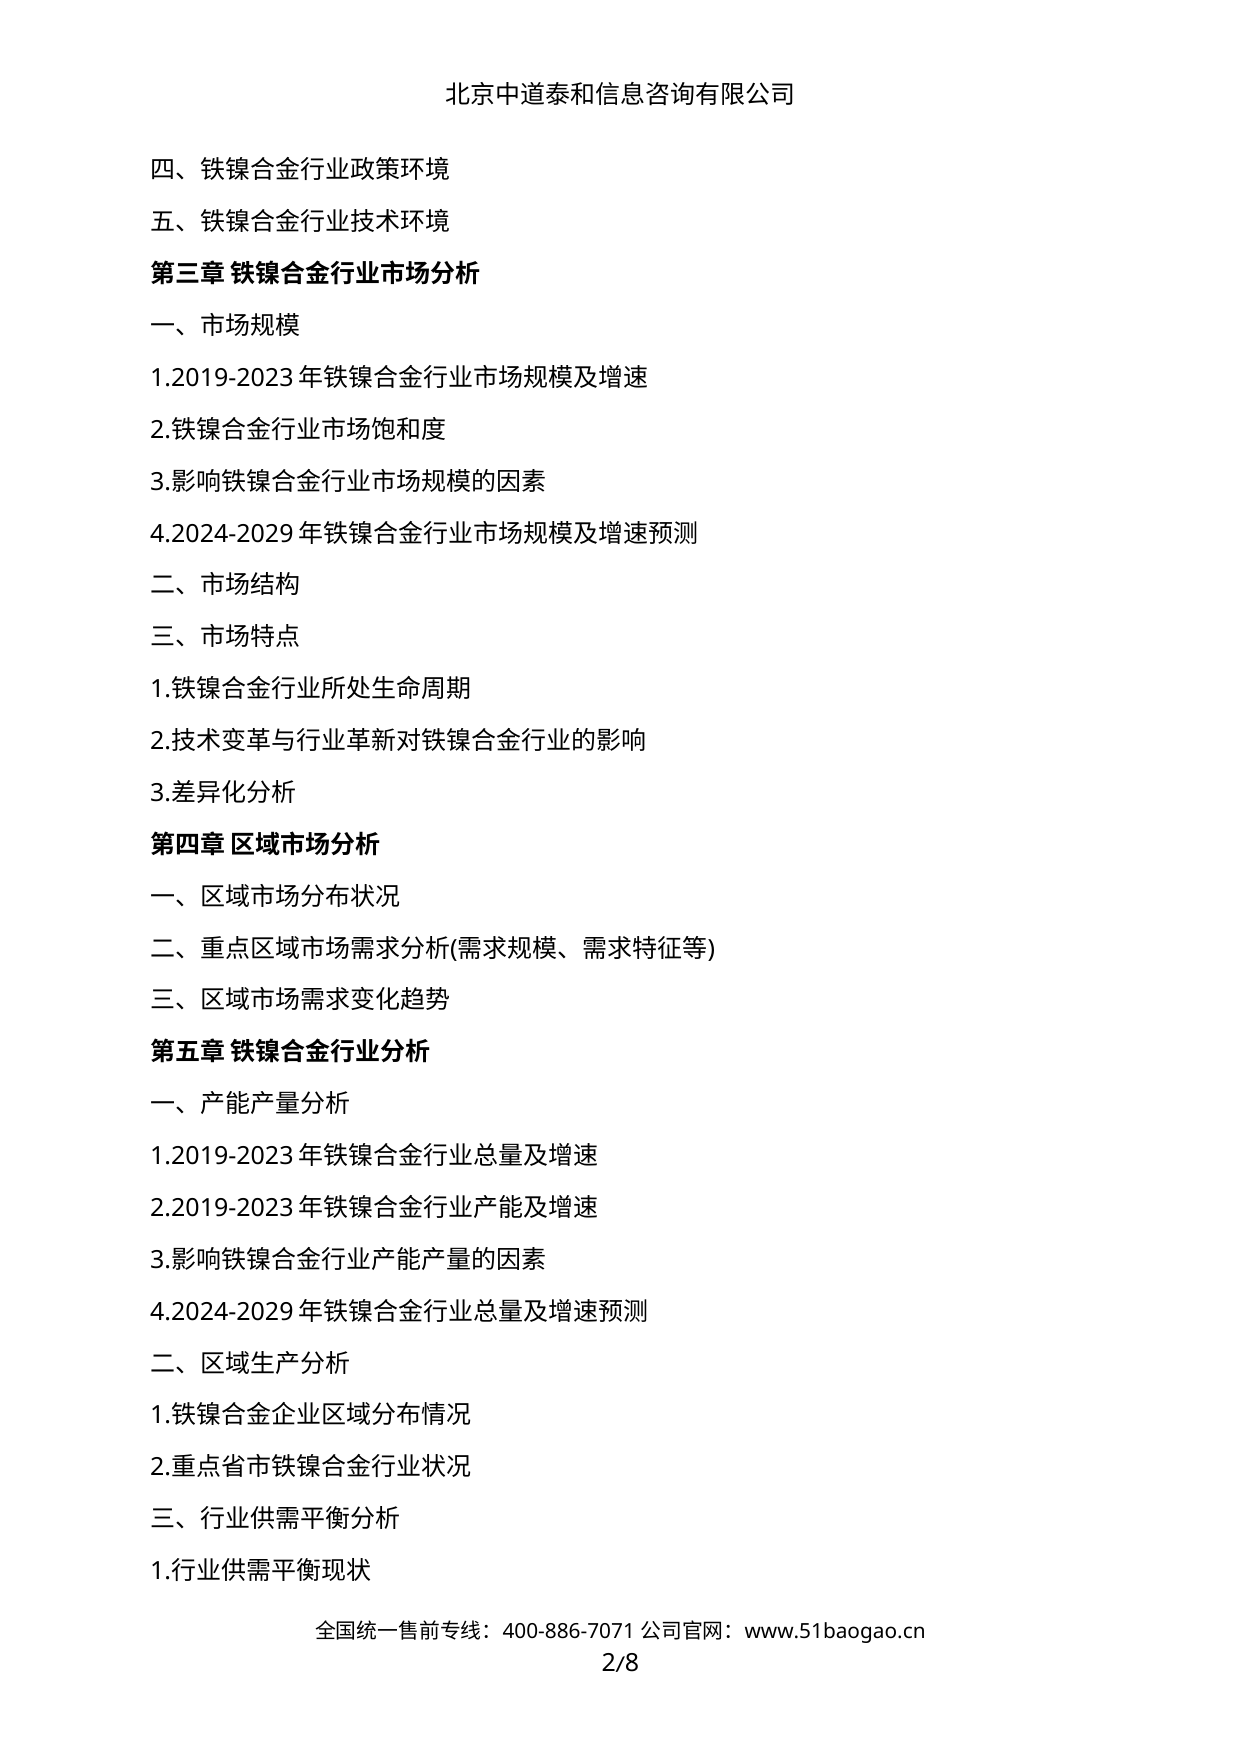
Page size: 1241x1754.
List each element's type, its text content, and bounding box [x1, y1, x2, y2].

text 第三章 铁镍合金行业市场分析 [150, 254, 1090, 290]
text 3.差异化分析 [150, 772, 1090, 809]
text 一、区域市场分布状况 [150, 876, 1090, 912]
text 三、区域市场需求变化趋势 [150, 980, 1090, 1016]
text 一、市场规模 [150, 306, 1090, 342]
text 1.行业供需平衡现状 [150, 1551, 1090, 1587]
text 四、铁镍合金行业政策环境 [150, 150, 1090, 186]
text 1.2019-2023年铁镍合金行业总量及增速 [150, 1136, 1090, 1172]
text 1.2019-2023年铁镍合金行业市场规模及增速 [150, 357, 1090, 394]
text 二、市场结构 [150, 565, 1090, 601]
text 2.铁镍合金行业市场饱和度 [150, 409, 1090, 446]
text 2.2019-2023年铁镍合金行业产能及增速 [150, 1187, 1090, 1224]
text 第四章 区域市场分析 [150, 824, 1090, 861]
text 五、铁镍合金行业技术环境 [150, 202, 1090, 238]
text 4.2024-2029年铁镍合金行业市场规模及增速预测 [150, 513, 1090, 549]
text 三、行业供需平衡分析 [150, 1499, 1090, 1535]
text 4.2024-2029年铁镍合金行业总量及增速预测 [150, 1291, 1090, 1327]
text 2.重点省市铁镍合金行业状况 [150, 1447, 1090, 1483]
text 1.铁镍合金企业区域分布情况 [150, 1395, 1090, 1431]
text 一、产能产量分析 [150, 1084, 1090, 1120]
text 1.铁镍合金行业所处生命周期 [150, 669, 1090, 705]
text 3.影响铁镍合金行业产能产量的因素 [150, 1239, 1090, 1276]
text 2.技术变革与行业革新对铁镍合金行业的影响 [150, 721, 1090, 757]
text 第五章 铁镍合金行业分析 [150, 1032, 1090, 1068]
text 3.影响铁镍合金行业市场规模的因素 [150, 461, 1090, 497]
text 三、市场特点 [150, 617, 1090, 653]
text 二、重点区域市场需求分析(需求规模、需求特征等) [150, 928, 1090, 964]
text 二、区域生产分析 [150, 1343, 1090, 1379]
